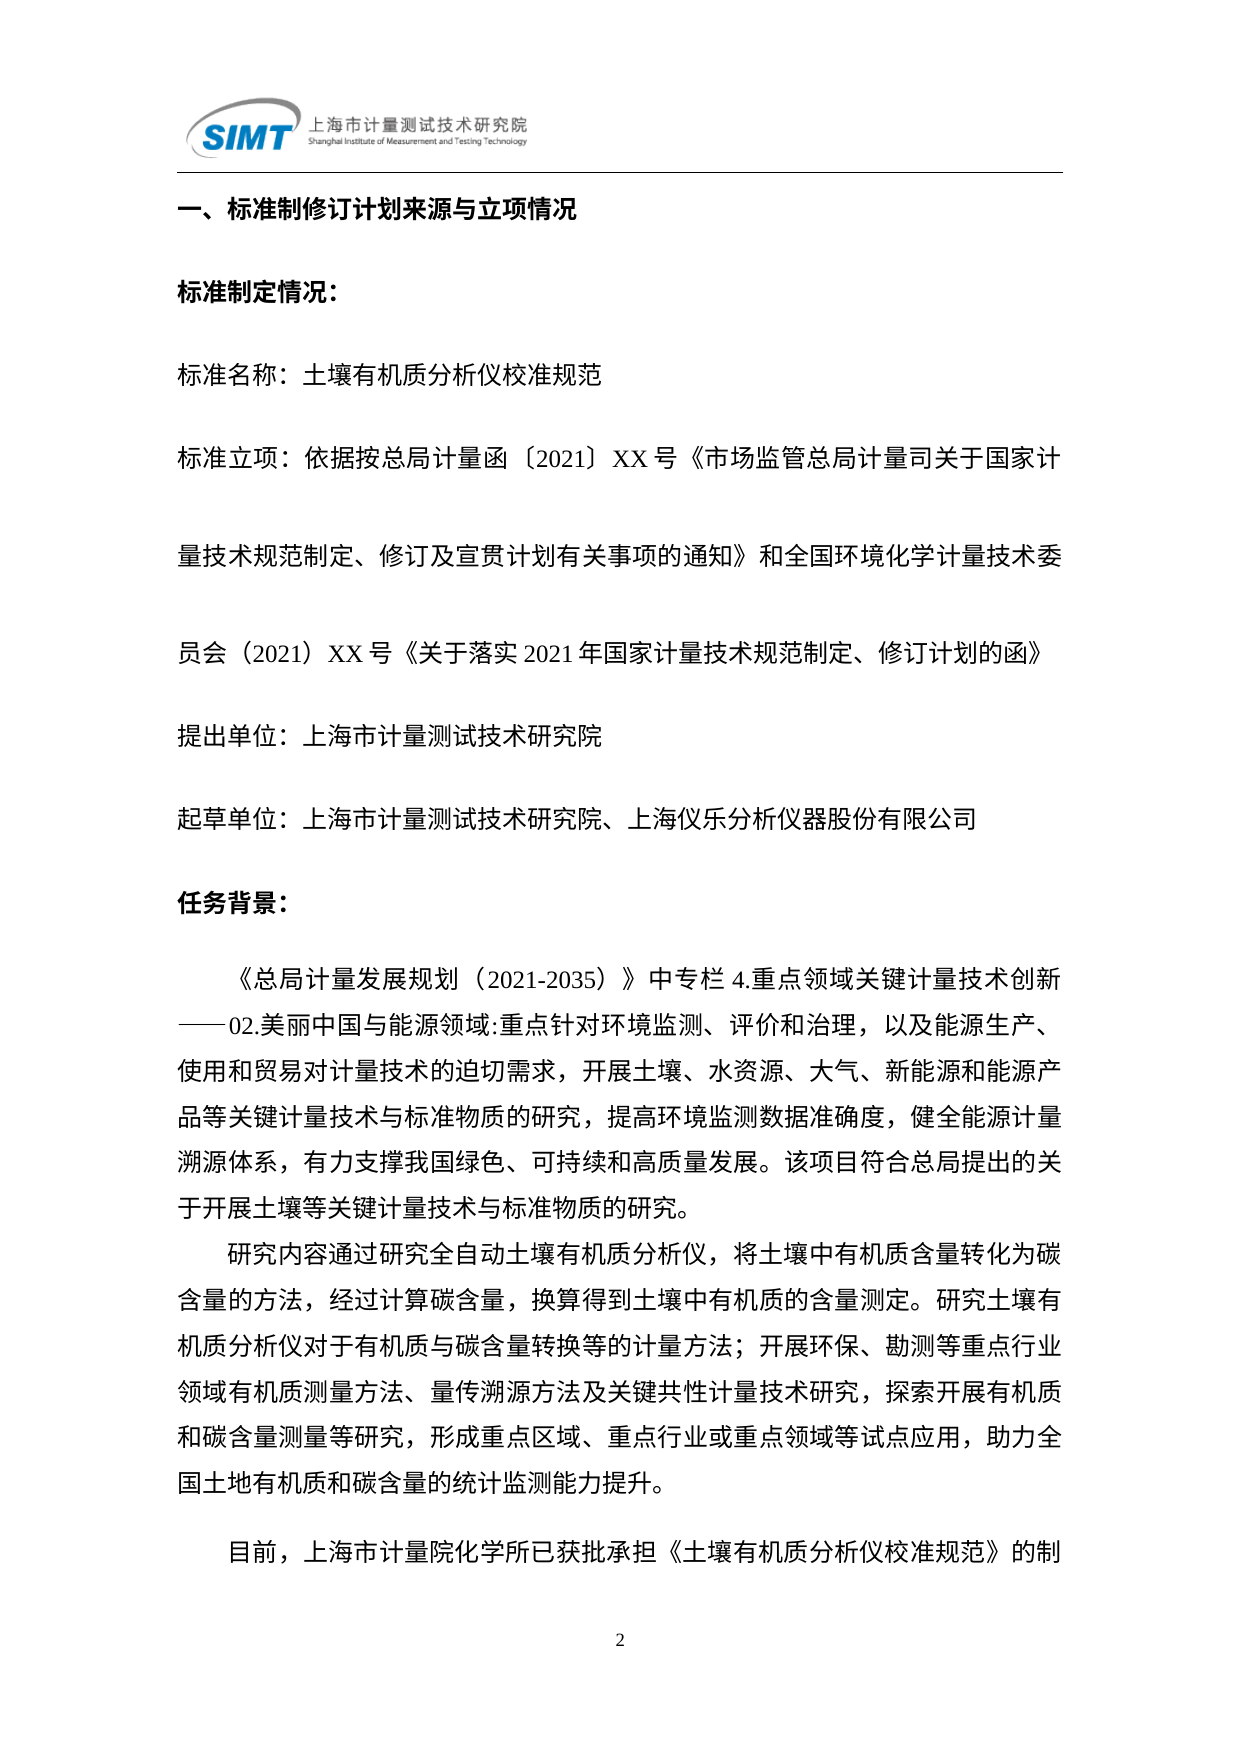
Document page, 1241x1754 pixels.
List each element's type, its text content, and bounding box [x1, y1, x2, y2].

text 标准制定情况： [177, 258, 1063, 323]
text 起草单位：上海市计量测试技术研究院、上海仪乐分析仪器股份有限公司 [177, 786, 1063, 851]
text 目前，上海市计量院化学所已获批承担《土壤有机质分析仪校准规范》的制定工作，并且肩负着对全国该类产品技术把关的重要责任，以达到更好地服务产品技术监管及技术升级的目的。 [177, 1518, 1063, 1583]
text 一、标准制修订计划来源与立项情况 [177, 175, 1063, 240]
text 标准立项：依据按总局计量函〔2021〕XX号《市场监管总局计量司关于国家计量技术规范制定、修订及宣贯计划有关事项的通知》和全国环境化学计量技术委员会（2021）XX号《关于落实2021年国家计量技术规范制定、修订计划的函》 [177, 424, 1063, 684]
text 提出单位：上海市计量测试技术研究院 [177, 702, 1063, 767]
text 任务背景： [177, 869, 1063, 934]
text 《总局计量发展规划（2021-2035）》中专栏4.重点领域关键计量技术创新——02.美丽中国与能源领域:重点针对环境监测、评价和治理，以及能源生产、使用和贸易对计量技术的迫切需求，开展土壤、水资源、大气、新能源和能源产品等关键计量技术与标准物质的研究，提高环境监测数据准确度，健全能源计量溯源体系，有力支撑我国绿色、可持续和高质量发展。该项目符合总局提出的关于开展土壤等关键计量技术与标准物质的研究。 [177, 952, 1063, 1227]
text 研究内容通过研究全自动土壤有机质分析仪，将土壤中有机质含量转化为碳含量的方法，经过计算碳含量，换算得到土壤中有机质的含量测定。研究土壤有机质分析仪对于有机质与碳含量转换等的计量方法；开展环保、勘测等重点行业领域有机质测量方法、量传溯源方法及关键共性计量技术研究，探索开展有机质和碳含量测量等研究，形成重点区域、重点行业或重点领域等试点应用，助力全国土地有机质和碳含量的统计监测能力提升。 [177, 1227, 1063, 1502]
text 标准名称：土壤有机质分析仪校准规范 [177, 341, 1063, 406]
picture [177, 88, 535, 170]
